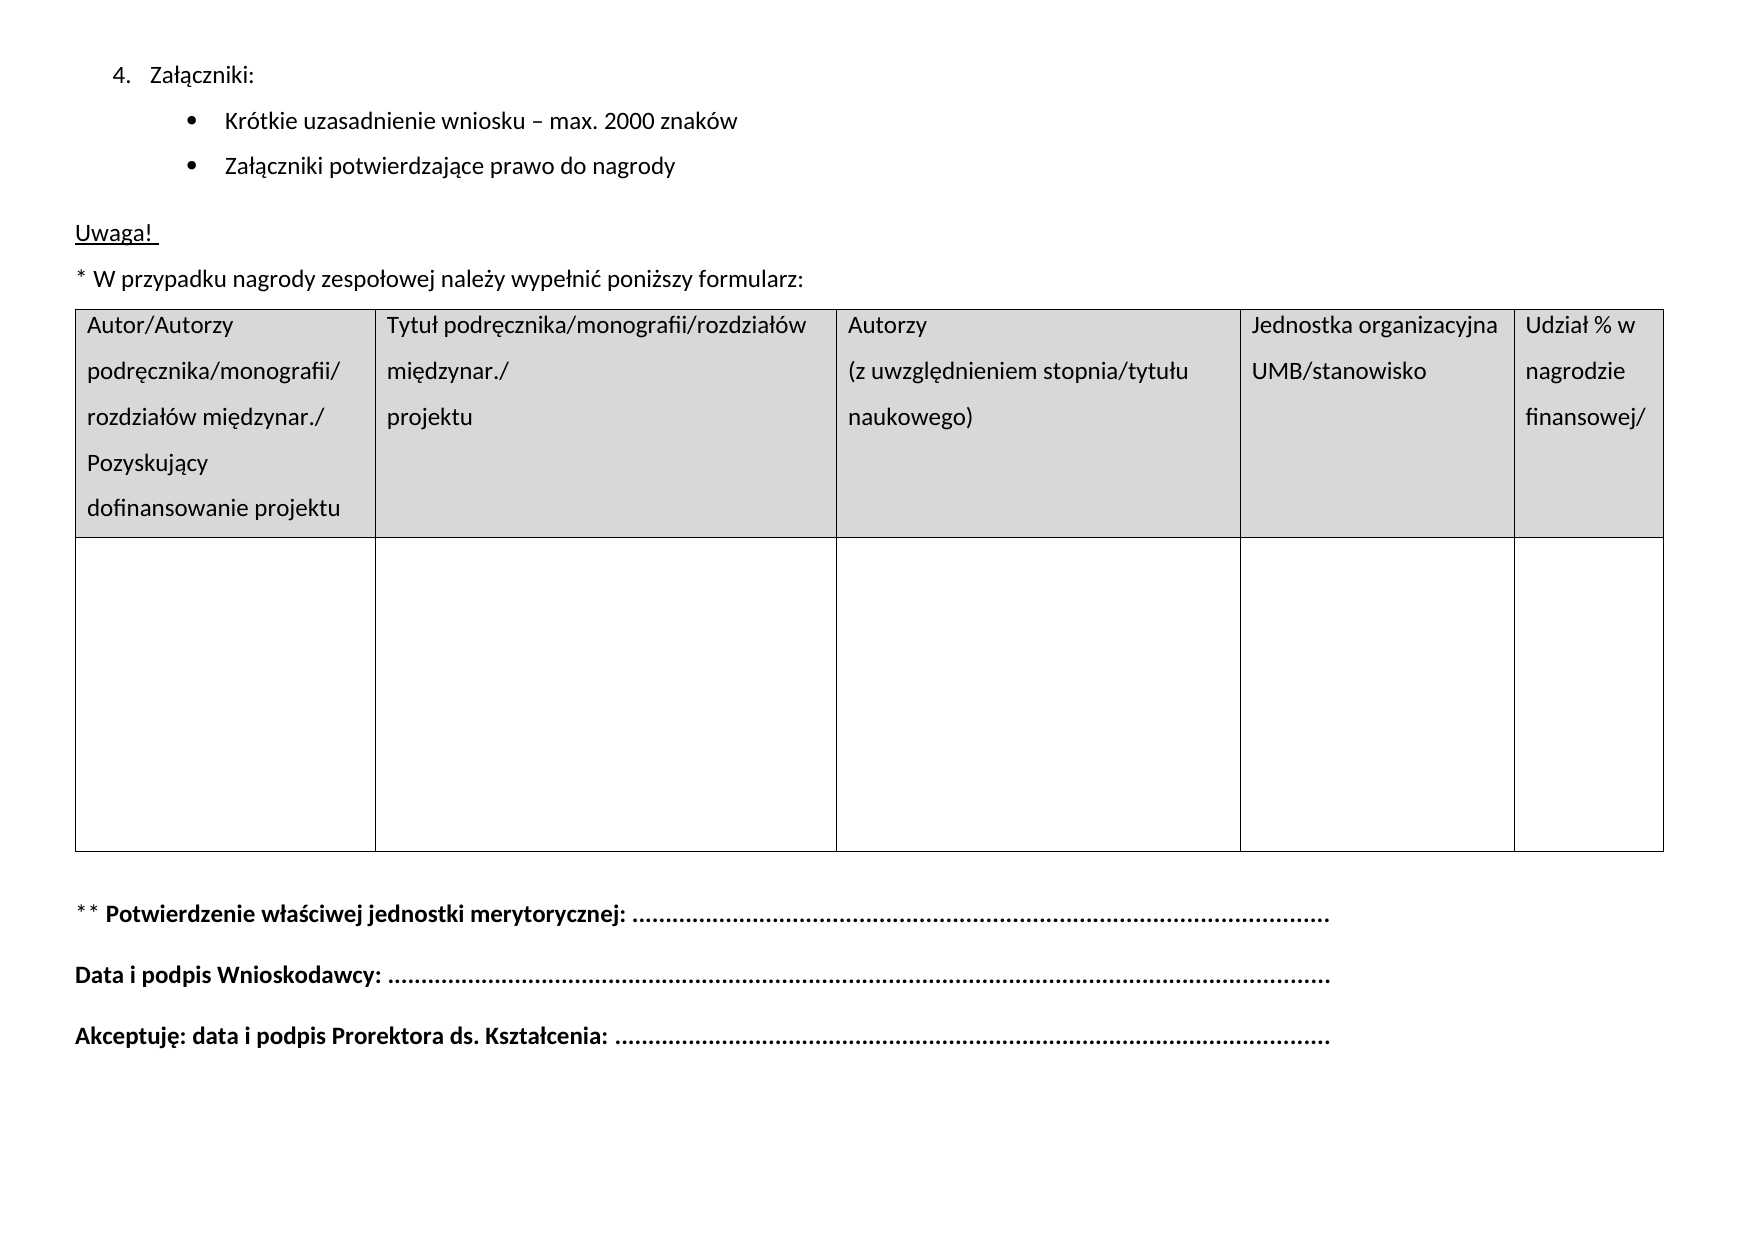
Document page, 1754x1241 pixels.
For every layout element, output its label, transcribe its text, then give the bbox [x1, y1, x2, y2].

text Akceptuję: data i podpis Prorektora ds. Kształcenia: [75, 1020, 1679, 1050]
list Załączniki: [112, 59, 1679, 89]
text Uwaga! [75, 217, 1679, 248]
table_header Autorzy (z uwzględnieniem stopnia/tytułu naukowego) [837, 310, 1240, 537]
list Załączniki potwierdzające prawo do nagrody [187, 151, 1679, 181]
table_header Jednostka organizacyjna UMB/stanowisko [1241, 310, 1514, 537]
table_header Autor/Autorzy podręcznika/monografii/rozdziałów międzynar./ Pozyskujący dofinansowanie projektu [76, 310, 375, 537]
table_header Tytuł podręcznika/monografii/rozdziałów międzynar./ projektu [376, 310, 836, 537]
table_cell [376, 538, 836, 851]
table_cell [76, 538, 375, 851]
table_cell [1241, 538, 1514, 851]
text * W przypadku nagrody zespołowej należy wypełnić poniższy formularz: [75, 263, 1679, 293]
table_cell [837, 538, 1240, 851]
list Krótkie uzasadnienie wniosku – max. 2000 znaków [187, 105, 1679, 135]
table_header Udział % w nagrodzie finansowej/ [1515, 310, 1663, 537]
text ** Potwierdzenie właściwej jednostki merytorycznej: [75, 898, 1679, 928]
text Data i podpis Wnioskodawcy: [75, 959, 1679, 989]
table_cell [1515, 538, 1663, 851]
